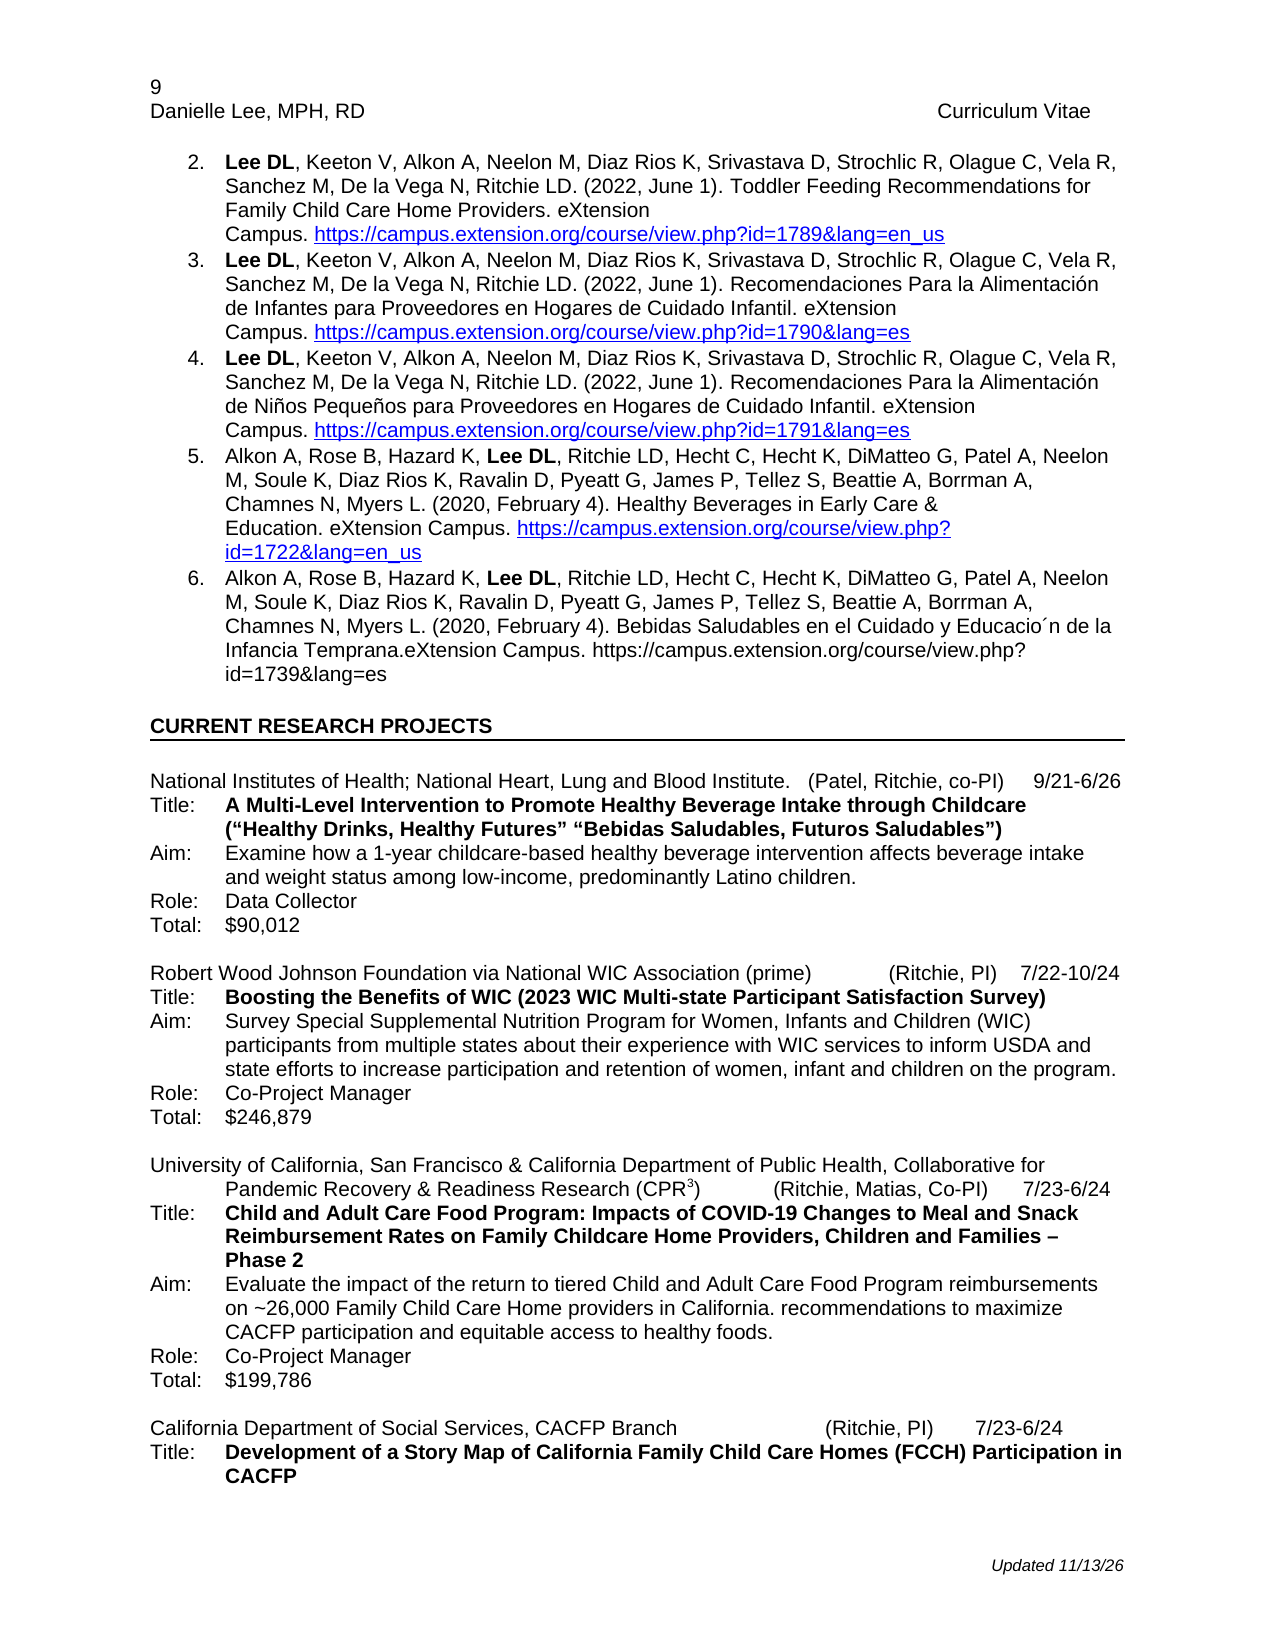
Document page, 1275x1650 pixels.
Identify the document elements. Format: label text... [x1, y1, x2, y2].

text Aim: Examine how a 1-year childcare-based healthy beverage intervention affects beverage intake and weight status among low-income, predominantly Latino children. [150, 841, 1125, 889]
text Title: Development of a Story Map of California Family Child Care Homes (FCCH) Participation in CACFP [150, 1440, 1125, 1488]
text University of California, San Francisco & California Department of Public Health, Collaborative for Pandemic Recovery & Readiness Research (CPR3) (Ritchie, Matias, Co-PI) 7/23-6/24 [150, 1152, 1125, 1200]
text Total: $246,879 [150, 1104, 1125, 1128]
list Lee DL, Keeton V, Alkon A, Neelon M, Diaz Rios K, Srivastava D, Strochlic R, Olague C, Vela R, Sanchez M, De la Vega N, Ritchie LD. (2022, June 1). Toddler Feeding Recommendations for Family Child Care Home Providers. eXtension Campus. https://campus.extension.org/course/view.php?id=1789&lang=en_us [187, 150, 1125, 246]
list Lee DL, Keeton V, Alkon A, Neelon M, Diaz Rios K, Srivastava D, Strochlic R, Olague C, Vela R, Sanchez M, De la Vega N, Ritchie LD. (2022, June 1). Recomendaciones Para la Alimentación de Infantes para Proveedores en Hogares de Cuidado Infantil. eXtension Campus. https://campus.extension.org/course/view.php?id=1790&lang=es [187, 248, 1125, 344]
text CURRENT RESEARCH PROJECTS [150, 713, 1125, 739]
text Aim: Survey Special Supplemental Nutrition Program for Women, Infants and Children (WIC) participants from multiple states about their experience with WIC services to inform USDA and state efforts to increase participation and retention of women, infant and children on the program. [150, 1009, 1125, 1081]
text Total: $90,012 [150, 913, 1125, 937]
text Role: Co-Project Manager [150, 1081, 1125, 1104]
text Title: Boosting the Benefits of WIC (2023 WIC Multi-state Participant Satisfaction Survey) [150, 985, 1125, 1009]
list Lee DL, Keeton V, Alkon A, Neelon M, Diaz Rios K, Srivastava D, Strochlic R, Olague C, Vela R, Sanchez M, De la Vega N, Ritchie LD. (2022, June 1). Recomendaciones Para la Alimentación de Niños Pequeños para Proveedores en Hogares de Cuidado Infantil. eXtension Campus. https://campus.extension.org/course/view.php?id=1791&lang=es [187, 346, 1125, 442]
text Role: Co-Project Manager [150, 1344, 1125, 1368]
text Total: $199,786 [150, 1368, 1125, 1392]
list Alkon A, Rose B, Hazard K, Lee DL, Ritchie LD, Hecht C, Hecht K, DiMatteo G, Patel A, Neelon M, Soule K, Diaz Rios K, Ravalin D, Pyeatt G, James P, Tellez S, Beattie A, Borrman A, Chamnes N, Myers L. (2020, February 4). Healthy Beverages in Early Care & Education. eXtension Campus. https://campus.extension.org/course/view.php?id=1722&lang=en_us [187, 444, 1125, 563]
text Robert Wood Johnson Foundation via National WIC Association (prime) (Ritchie, PI) 7/22-10/24 [150, 961, 1125, 985]
text Role: Data Collector [150, 889, 1125, 913]
text Title: A Multi-Level Intervention to Promote Healthy Beverage Intake through Childcare (“Healthy Drinks, Healthy Futures” “Bebidas Saludables, Futuros Saludables”) [150, 793, 1125, 841]
text National Institutes of Health; National Heart, Lung and Blood Institute. (Patel, Ritchie, co-PI) 9/21-6/26 [150, 769, 1125, 793]
text California Department of Social Services, CACFP Branch (Ritchie, PI) 7/23-6/24 [150, 1416, 1125, 1440]
text Title: Child and Adult Care Food Program: Impacts of COVID-19 Changes to Meal and Snack Reimbursement Rates on Family Childcare Home Providers, Children and Families – Phase 2 [150, 1200, 1125, 1272]
list Alkon A, Rose B, Hazard K, Lee DL, Ritchie LD, Hecht C, Hecht K, DiMatteo G, Patel A, Neelon M, Soule K, Diaz Rios K, Ravalin D, Pyeatt G, James P, Tellez S, Beattie A, Borrman A, Chamnes N, Myers L. (2020, February 4). Bebidas Saludables en el Cuidado y Educacio´n de la Infancia Temprana.eXtension Campus. https://campus.extension.org/course/view.php?id=1739&lang=es [187, 566, 1125, 685]
